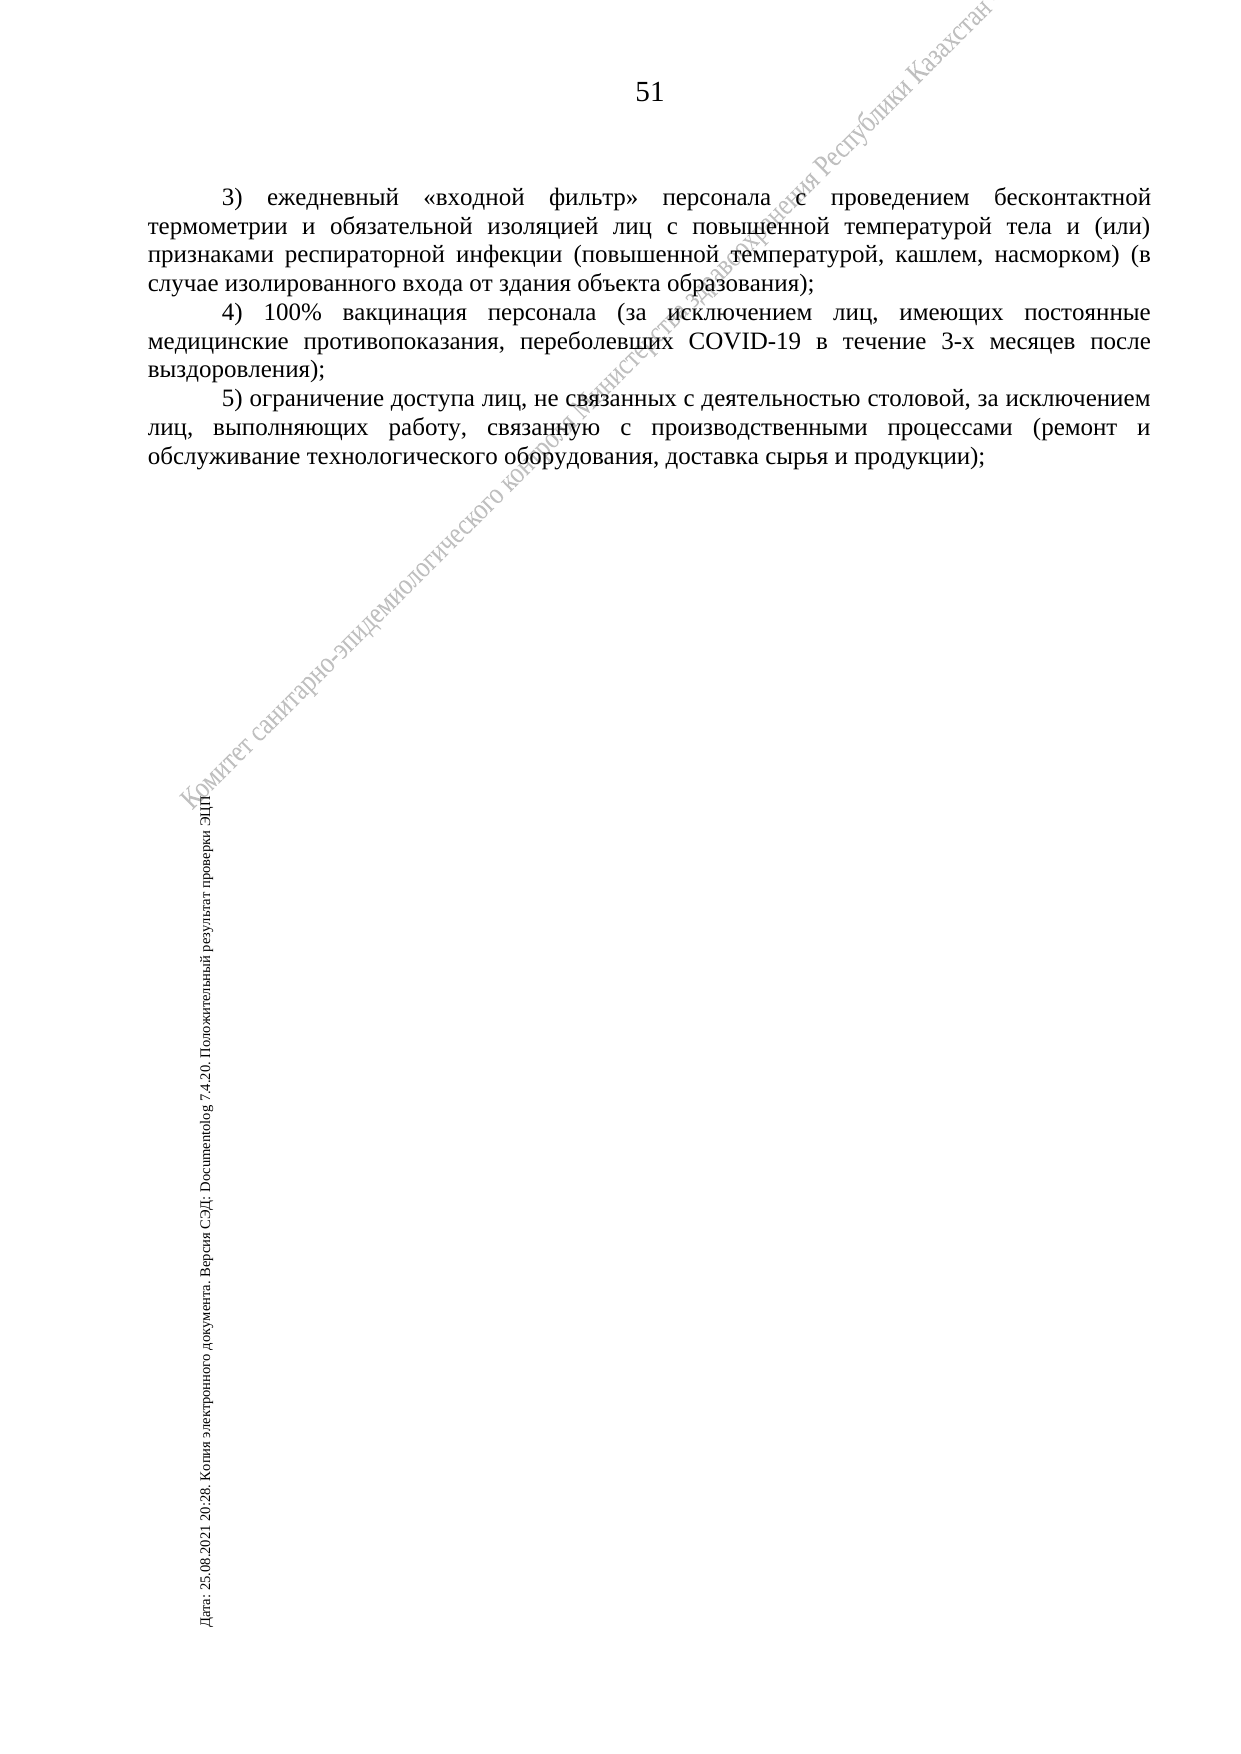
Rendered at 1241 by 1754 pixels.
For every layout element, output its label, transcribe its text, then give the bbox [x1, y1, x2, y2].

text 3) ежедневный «входной фильтр» персонала с проведением бесконтактной термометрии и обязательной изоляцией лиц с повышенной температурой тела и (или) признаками респираторной инфекции (повышенной температурой, кашлем, насморком) (в случае изолированного входа от здания объекта образования); [148, 182, 1152, 297]
text 4) 100% вакцинация персонала (за исключением лиц, имеющих постоянные медицинские противопоказания, переболевших COVID-19 в течение 3-х месяцев после выздоровления); [148, 297, 1152, 383]
text 5) ограничение доступа лиц, не связанных с деятельностью столовой, за исключением лиц, выполняющих работу, связанную с производственными процессами (ремонт и обслуживание технологического оборудования, доставка сырья и продукции); [148, 383, 1152, 469]
